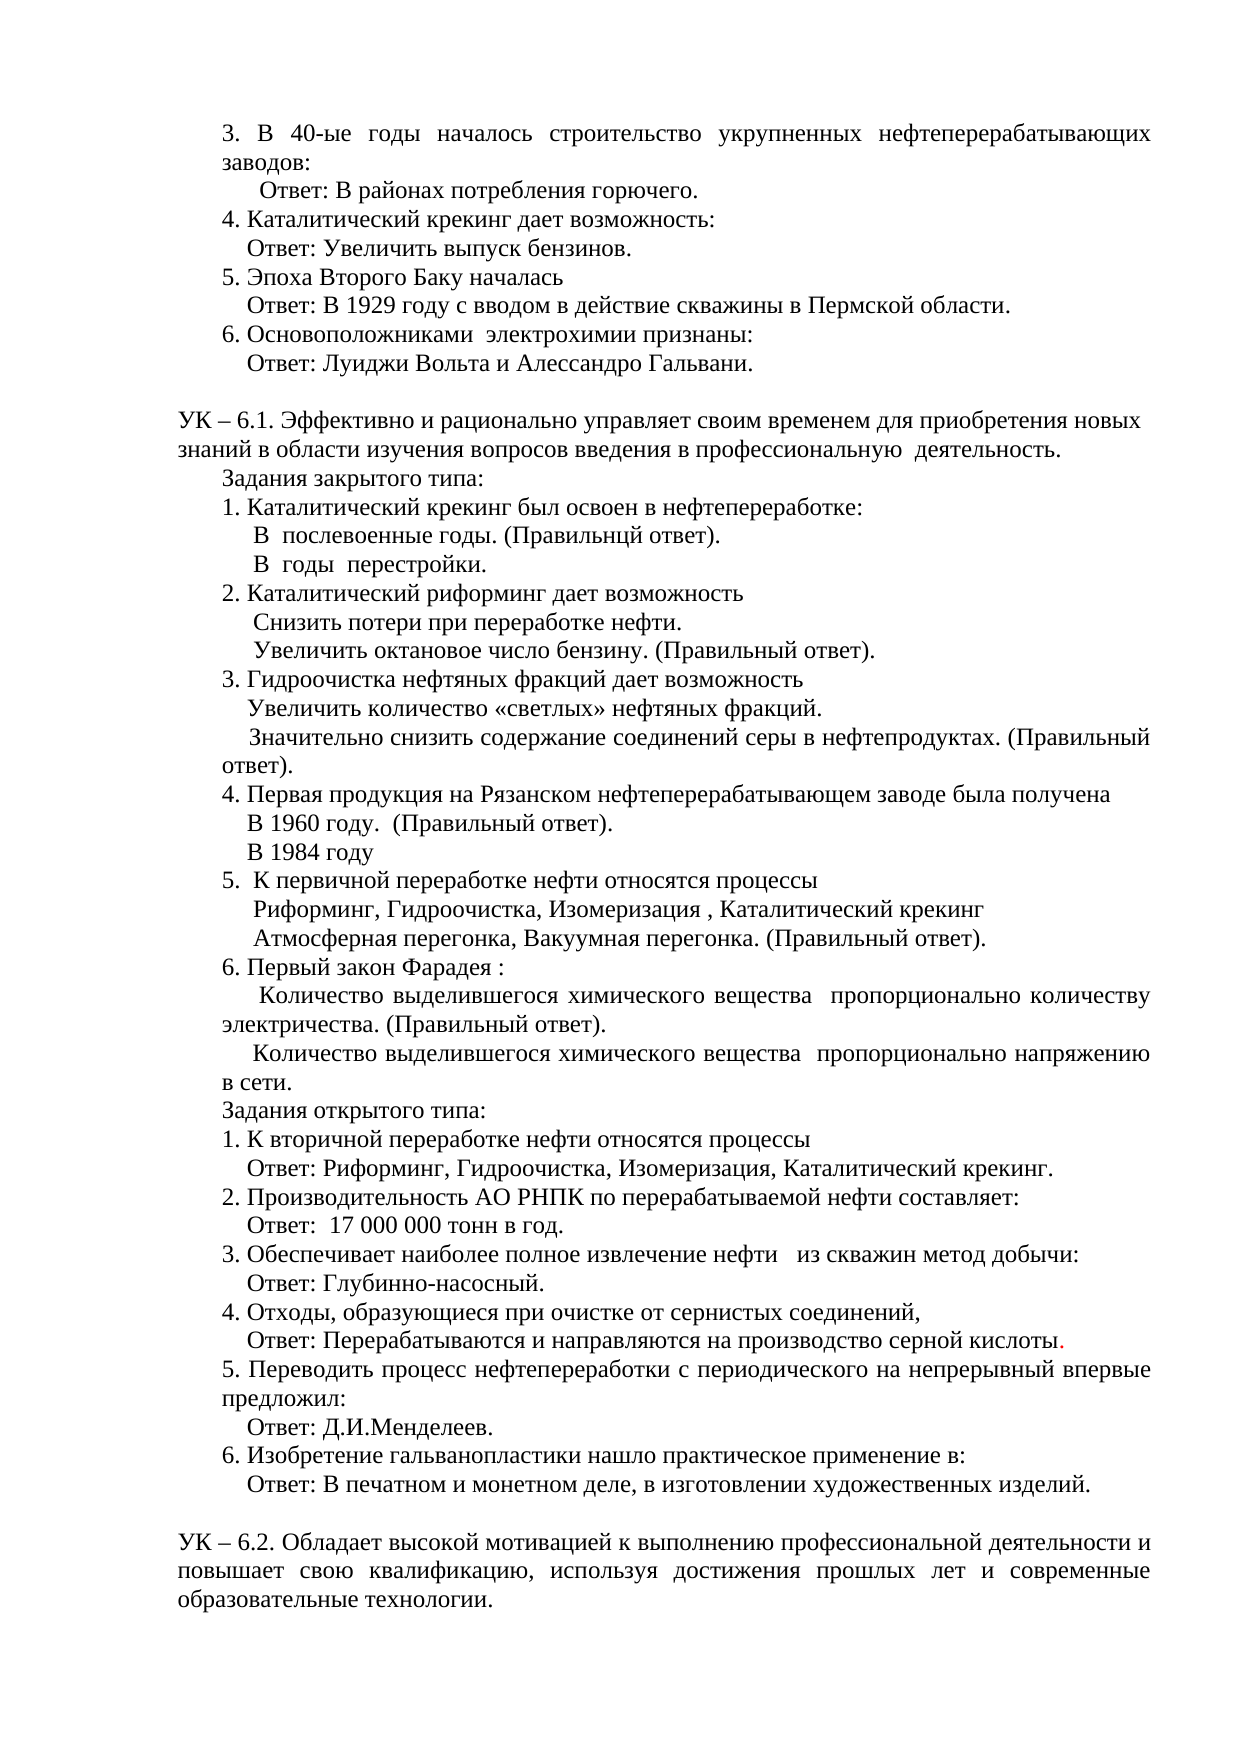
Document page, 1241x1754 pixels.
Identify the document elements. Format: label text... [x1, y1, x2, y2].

text Риформинг, Гидроочистка, Изомеризация , Каталитический крекинг [222, 894, 1152, 923]
text Снизить потери при переработке нефти. [222, 607, 1152, 636]
text В послевоенные годы. (Правильнцй ответ). [222, 521, 1152, 549]
text 5. Переводить процесс нефтепереработки с периодического на непрерывный впервые предложил: [222, 1354, 1152, 1412]
text 4. Каталитический крекинг дает возможность: [222, 204, 1152, 233]
text Увеличить октановое число бензину. (Правильный ответ). [222, 636, 1152, 664]
text Ответ: В 1929 году с вводом в действие скважины в Пермской области. [222, 291, 1152, 319]
text Ответ: В печатном и монетном деле, в изготовлении художественных изделий. [222, 1469, 1152, 1498]
text Задания открытого типа: [222, 1096, 1152, 1124]
text 4. Первая продукция на Рязанском нефтеперерабатывающем заводе была получена [222, 779, 1152, 808]
text 3. Обеспечивает наиболее полное извлечение нефти из скважин метод добычи: [222, 1239, 1152, 1268]
text Задания закрытого типа: [222, 463, 1152, 492]
text 3. Гидроочистка нефтяных фракций дает возможность [222, 664, 1152, 693]
text Атмосферная перегонка, Вакуумная перегонка. (Правильный ответ). [222, 923, 1152, 952]
text УК – 6.1. Эффективно и рационально управляет своим временем для приобретения новых знаний в области изучения вопросов введения в профессиональную деятельность. [177, 406, 1152, 463]
text В 1960 году. (Правильный ответ). [222, 808, 1152, 837]
text 6. Первый закон Фарадея : [222, 952, 1152, 981]
text Ответ: Глубинно-насосный. [222, 1268, 1152, 1297]
text 6. Изобретение гальванопластики нашло практическое применение в: [222, 1441, 1152, 1469]
text Увеличить количество «светлых» нефтяных фракций. [222, 693, 1152, 722]
text Ответ: В районах потребления горючего. [222, 176, 1152, 204]
text 1. Каталитический крекинг был освоен в нефтепереработке: [222, 492, 1152, 521]
text 5. Эпоха Второго Баку началась [222, 262, 1152, 291]
text Ответ: Луиджи Вольта и Алессандро Гальвани. [222, 348, 1152, 377]
text В 1984 году [222, 837, 1152, 866]
text 1. К вторичной переработке нефти относятся процессы [222, 1124, 1152, 1153]
text 6. Основоположниками электрохимии признаны: [222, 319, 1152, 348]
text 3. В 40-ые годы началось строительство укрупненных нефтеперерабатывающих заводов: [222, 118, 1152, 176]
text Ответ: Увеличить выпуск бензинов. [222, 233, 1152, 262]
text В годы перестройки. [222, 549, 1152, 578]
text Ответ: Д.И.Менделеев. [222, 1412, 1152, 1441]
text Количество выделившегося химического вещества пропорционально напряжению в сети. [222, 1038, 1152, 1096]
text Значительно снизить содержание соединений серы в нефтепродуктах. (Правильный ответ). [222, 722, 1152, 779]
text Ответ: 17 000 000 тонн в год. [222, 1211, 1152, 1239]
text 5. К первичной переработке нефти относятся процессы [222, 866, 1152, 894]
text Ответ: Перерабатываются и направляются на производство серной кислоты. [222, 1326, 1152, 1354]
text 2. Каталитический риформинг дает возможность [222, 578, 1152, 607]
text Ответ: Риформинг, Гидроочистка, Изомеризация, Каталитический крекинг. [222, 1153, 1152, 1182]
text УК – 6.2. Обладает высокой мотивацией к выполнению профессиональной деятельности и повышает свою квалификацию, используя достижения прошлых лет и современные образовательные технологии. [177, 1527, 1152, 1613]
text 2. Производительность АО РНПК по перерабатываемой нефти составляет: [222, 1182, 1152, 1211]
text 4. Отходы, образующиеся при очистке от сернистых соединений, [222, 1297, 1152, 1326]
text Количество выделившегося химического вещества пропорционально количеству электричества. (Правильный ответ). [222, 981, 1152, 1038]
